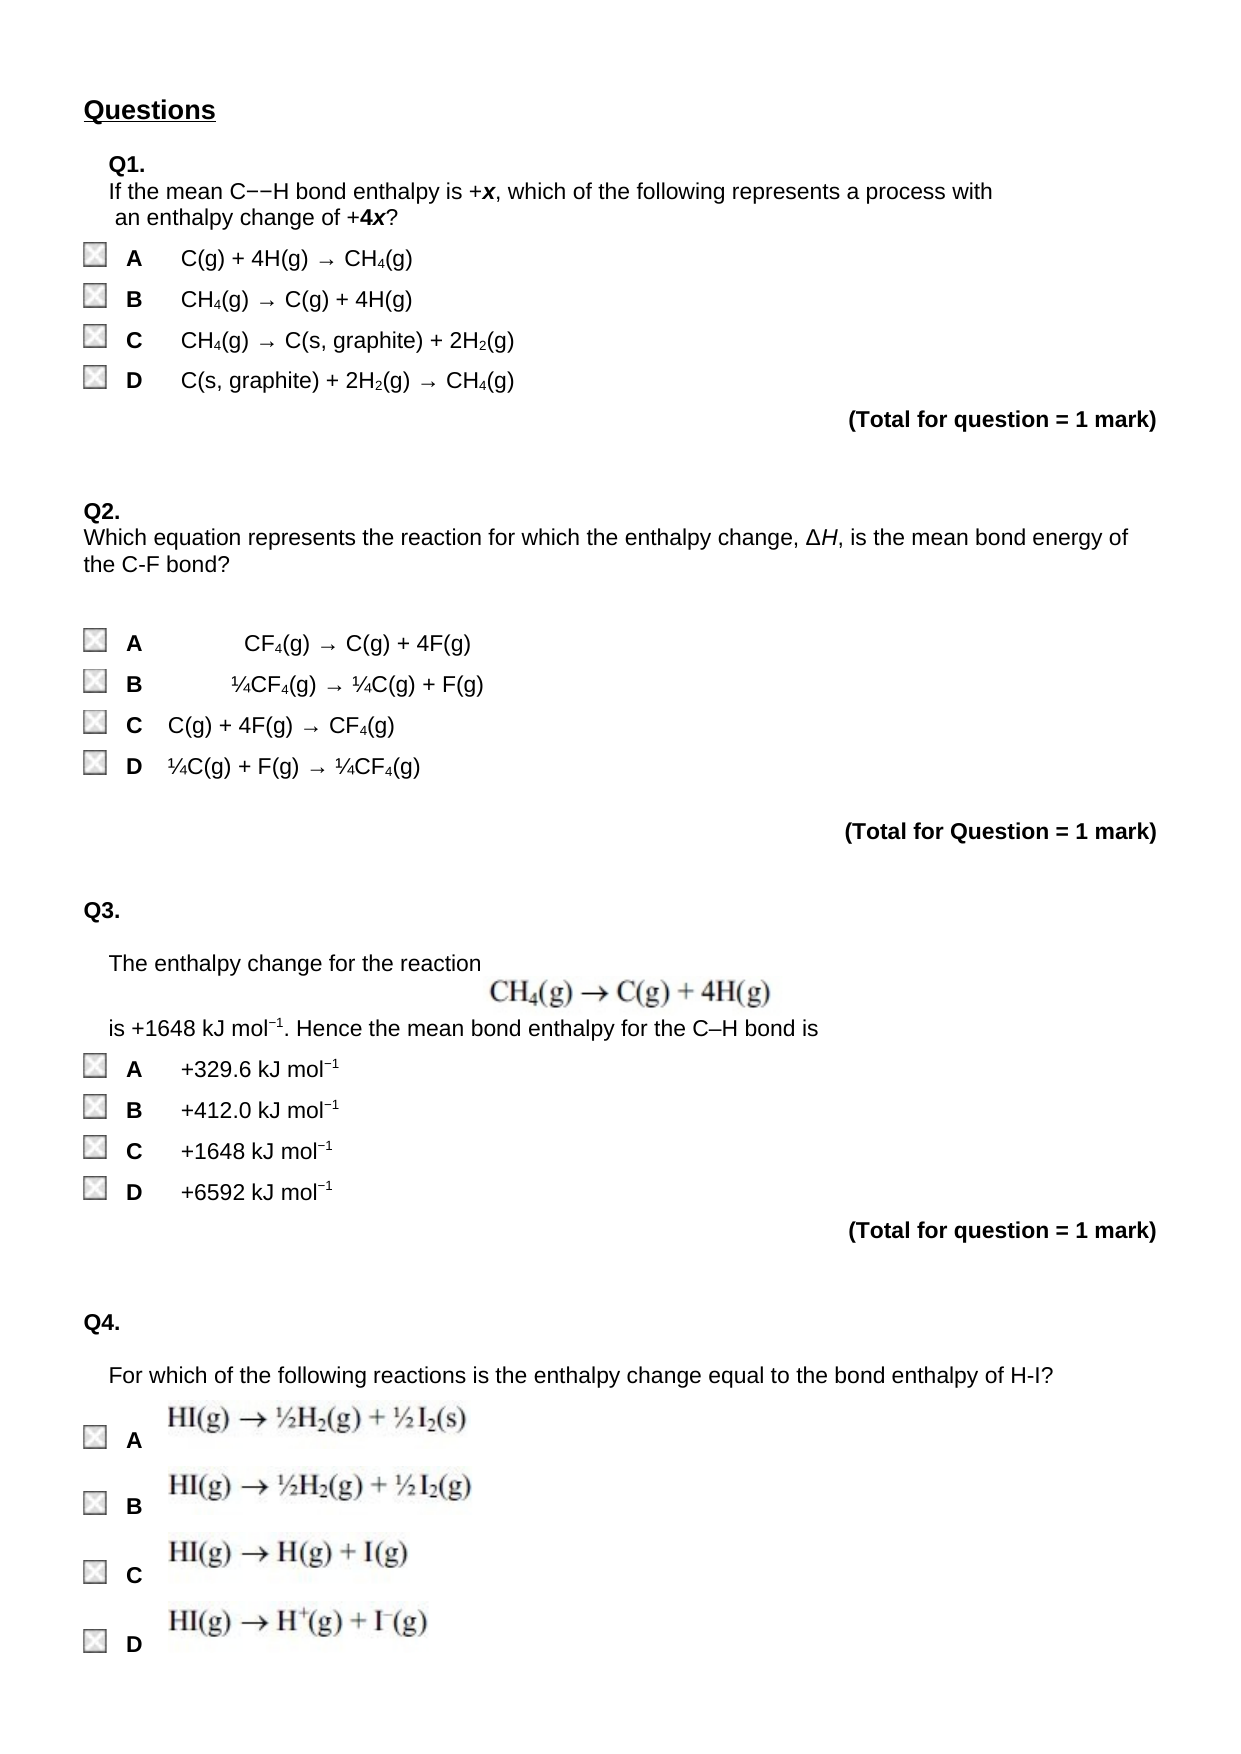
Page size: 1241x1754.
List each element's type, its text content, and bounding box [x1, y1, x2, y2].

picture [83, 324, 107, 348]
picture [83, 283, 107, 308]
text B +412.0 kJ mol−1 [83, 1095, 1157, 1123]
picture [482, 976, 783, 1016]
text C [83, 1532, 1157, 1588]
picture [83, 1094, 107, 1119]
picture [83, 628, 107, 652]
text is +1648 kJ mol−1. Hence the mean bond enthalpy for the C–H bond is [108, 1015, 1157, 1041]
picture [167, 1400, 471, 1449]
picture [83, 1176, 107, 1200]
picture [83, 365, 107, 389]
picture [83, 1629, 107, 1653]
picture [83, 1053, 107, 1078]
text D ¼C(g) + F(g) → ¼CF4(g) [83, 751, 1157, 779]
text The enthalpy change for the reaction [108, 950, 1157, 976]
text C +1648 kJ mol−1 [83, 1136, 1157, 1164]
text C C(g) + 4F(g) → CF4(g) [83, 710, 1157, 738]
text Questions [83, 94, 1157, 125]
picture [167, 1466, 473, 1515]
text Q4. [83, 1309, 1157, 1362]
text (Total for question = 1 mark) [83, 406, 1157, 433]
text B ¼CF4(g) → ¼C(g) + F(g) [83, 669, 1157, 697]
text B CH4(g) → C(g) + 4H(g) [83, 284, 1157, 312]
picture [83, 1560, 107, 1584]
text D C(s, graphite) + 2H2(g) → CH4(g) [83, 365, 1157, 394]
picture [167, 1601, 429, 1653]
text Q1. If the mean C−−H bond enthalpy is +x, which of the following represents a process with an enthalpy change of +4x? [108, 125, 1157, 230]
text For which of the following reactions is the enthalpy change equal to the bond enthalpy of H-I? [108, 1362, 1157, 1388]
text (Total for question = 1 mark) [83, 1217, 1157, 1244]
picture [83, 1491, 107, 1515]
picture [83, 1425, 107, 1449]
picture [83, 669, 107, 693]
text Q2. Which equation represents the reaction for which the enthalpy change, ΔH, is the mean bond energy of the C-F bond? [83, 498, 1157, 577]
text Q3. [83, 897, 1157, 950]
text C CH4(g) → C(s, graphite) + 2H2(g) [83, 324, 1157, 353]
picture [167, 1532, 410, 1584]
text A CF4(g) → C(g) + 4F(g) [83, 628, 1157, 657]
text A C(g) + 4H(g) → CH4(g) [83, 243, 1157, 271]
picture [83, 242, 107, 267]
text D [83, 1601, 1157, 1657]
text (Total for Question = 1 mark) [83, 792, 1157, 844]
picture [83, 1135, 107, 1159]
picture [83, 750, 107, 775]
text A +329.6 kJ mol−1 [83, 1054, 1157, 1082]
picture [83, 710, 107, 734]
text D +6592 kJ mol−1 [83, 1176, 1157, 1205]
